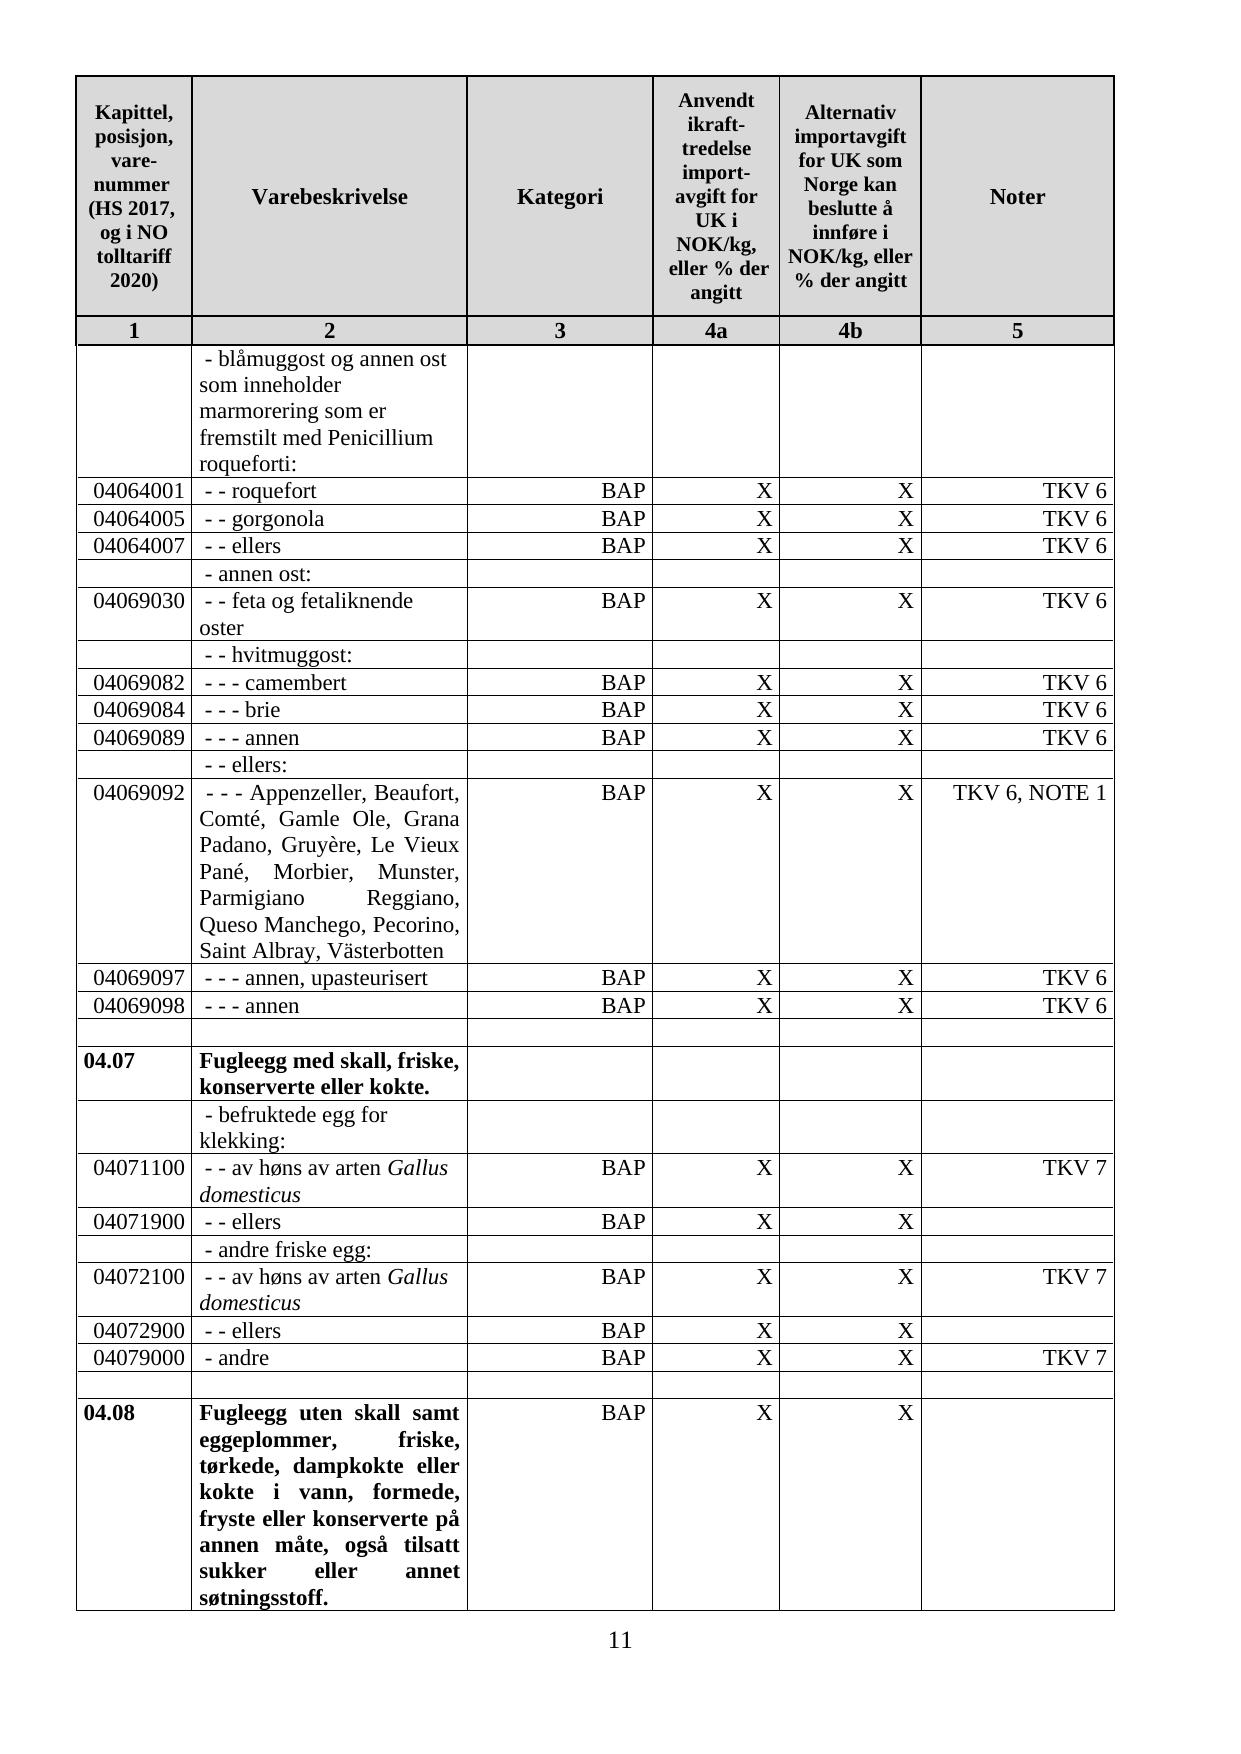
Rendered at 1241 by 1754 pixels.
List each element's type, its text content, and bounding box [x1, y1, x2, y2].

table_header Kategori [468, 77, 652, 315]
table_cell X [780, 533, 921, 559]
table_cell TKV 6 [922, 587, 1114, 640]
table_cell X [780, 669, 921, 695]
table_cell BAP [468, 1154, 652, 1207]
table_cell 04071900 [77, 1208, 191, 1234]
table_cell X [780, 588, 921, 640]
table_cell [77, 1101, 191, 1153]
table_cell [77, 345, 191, 477]
table_header Varebeskrivelse [193, 77, 466, 315]
table_cell [780, 560, 921, 587]
table_cell 4b [780, 317, 920, 344]
table_cell 04069084 [77, 696, 191, 723]
table_cell X [780, 1263, 921, 1316]
table_cell BAP [468, 1208, 652, 1234]
table_cell [468, 346, 652, 477]
table_cell [922, 1398, 1114, 1610]
table_cell [780, 346, 921, 477]
table_cell TKV 6 [922, 668, 1114, 695]
table_cell BAP [468, 992, 652, 1018]
table_cell [468, 751, 652, 778]
table_cell 04069082 [77, 669, 191, 695]
table_cell - - roquefort [192, 478, 467, 504]
table_cell [780, 1236, 921, 1262]
table_cell - - - Appenzeller, Beaufort, Comté, Gamle Ole, Grana Padano, Gruyère, Le Vieux Pané, Morbier, Munster, Parmigiano Reggiano, Queso Manchego, Pecorino, Saint Albray, Västerbotten [192, 779, 467, 963]
table_cell [922, 346, 1114, 477]
table_cell X [780, 1399, 921, 1610]
table_cell [780, 641, 921, 668]
table_cell [468, 1101, 652, 1153]
table_cell X [780, 1317, 921, 1343]
table_cell [922, 1207, 1114, 1234]
table_cell X [780, 992, 921, 1018]
table_cell TKV 6 [922, 963, 1114, 991]
table_cell - andre friske egg: [192, 1236, 467, 1262]
table_cell [922, 1046, 1114, 1099]
table_cell 04069097 [77, 964, 191, 991]
table_cell X [780, 478, 921, 504]
table_cell BAP [468, 1317, 652, 1343]
table_cell [77, 1236, 191, 1262]
table_cell X [653, 1317, 779, 1343]
table_cell [653, 1047, 779, 1099]
table_cell [77, 1372, 191, 1398]
table_cell 2 [193, 317, 466, 344]
table_cell TKV 6 [922, 532, 1114, 559]
table_cell [77, 641, 191, 668]
table_cell X [780, 724, 921, 750]
table_cell [468, 641, 652, 668]
table_cell TKV 6 [922, 723, 1114, 750]
table_cell TKV 6 [922, 991, 1114, 1018]
table_cell 04072100 [77, 1263, 191, 1316]
table_cell [468, 1047, 652, 1099]
table_cell [653, 641, 779, 668]
table_cell [77, 1019, 191, 1046]
table_cell BAP [468, 724, 652, 750]
table_cell - - gorgonola [192, 505, 467, 532]
table_cell X [780, 696, 921, 723]
table_cell [922, 640, 1114, 668]
table_cell 04064001 [77, 478, 191, 504]
table_cell 04069098 [77, 992, 191, 1018]
table_cell 04079000 [77, 1344, 191, 1371]
table_cell [780, 1019, 921, 1046]
table_cell - - - annen [192, 992, 467, 1018]
table_cell [922, 1371, 1114, 1398]
table_cell X [653, 1263, 779, 1316]
table_cell [780, 1372, 921, 1398]
table_cell TKV 7 [922, 1153, 1114, 1207]
table_cell BAP [468, 505, 652, 532]
table_cell X [653, 696, 779, 723]
table_cell X [653, 1399, 779, 1610]
table_cell - - - annen [192, 724, 467, 750]
table_cell - - hvitmuggost: [192, 641, 467, 668]
table_cell 04.07 [77, 1047, 191, 1099]
table_cell [77, 560, 191, 587]
table_cell - - av høns av arten Gallus domesticus [192, 1263, 467, 1316]
table_cell - andre [192, 1344, 467, 1371]
table_cell [192, 1372, 467, 1398]
table_cell [653, 1019, 779, 1046]
table_cell [780, 1101, 921, 1153]
table_cell 04071100 [77, 1154, 191, 1207]
table_cell X [653, 533, 779, 559]
table_cell - befruktede egg for klekking: [192, 1101, 467, 1153]
table_cell X [653, 779, 779, 963]
table_header Noter [922, 77, 1113, 315]
table_cell TKV 6, NOTE 1 [922, 778, 1114, 963]
table_cell 04064005 [77, 505, 191, 532]
table_cell - annen ost: [192, 560, 467, 587]
table_cell Fugleegg uten skall samt eggeplommer, friske, tørkede, dampkokte eller kokte i vann, formede, fryste eller konserverte på annen måte, også tilsatt sukker eller annet søtningsstoff. [192, 1399, 467, 1610]
table_cell [922, 750, 1114, 778]
table_header Anvendt ikraft- tredelse import- avgift for UK i NOK/kg, eller % der angitt [654, 77, 779, 315]
table_cell 04.08 [77, 1399, 191, 1610]
table_header Kapittel, posisjon, vare-nummer (HS 2017, og i NO tolltariff 2020) [77, 77, 191, 315]
table_cell [468, 1019, 652, 1046]
table_cell [780, 751, 921, 778]
table_cell [653, 1372, 779, 1398]
table_cell X [653, 724, 779, 750]
table_cell [653, 1236, 779, 1262]
table_cell X [653, 478, 779, 504]
table_cell 04069089 [77, 724, 191, 750]
table_cell [922, 1018, 1114, 1046]
table_cell 4a [654, 317, 779, 344]
table_cell - - ellers [192, 1208, 467, 1234]
table_cell TKV 7 [922, 1262, 1114, 1316]
table_cell TKV 6 [922, 504, 1114, 532]
table_cell X [780, 964, 921, 991]
table_cell - - ellers: [192, 751, 467, 778]
table_cell - - feta og fetaliknende oster [192, 588, 467, 640]
table_cell BAP [468, 533, 652, 559]
table_cell - - - brie [192, 696, 467, 723]
table_cell TKV 6 [922, 477, 1114, 504]
table_cell [922, 1316, 1114, 1343]
table_cell 04072900 [77, 1317, 191, 1343]
table_cell [653, 751, 779, 778]
table_cell Fugleegg med skall, friske, konserverte eller kokte. [192, 1047, 467, 1099]
table_cell [780, 1047, 921, 1099]
table_cell BAP [468, 696, 652, 723]
table_cell [468, 1236, 652, 1262]
table_cell 1 [77, 317, 191, 344]
table_cell BAP [468, 1399, 652, 1610]
table_cell BAP [468, 669, 652, 695]
table_cell [653, 1101, 779, 1153]
table_cell - blåmuggost og annen ost som inneholder marmorering som er fremstilt med Penicillium roqueforti: [192, 346, 467, 477]
table_cell X [653, 669, 779, 695]
table_cell - - ellers [192, 533, 467, 559]
table_cell - - - annen, upasteurisert [192, 964, 467, 991]
table_header Alternativ importavgift for UK som Norge kan beslutte å innføre i NOK/kg, eller % der angitt [780, 77, 920, 315]
table_cell 04064007 [77, 533, 191, 559]
table_cell X [653, 964, 779, 991]
table_cell [77, 751, 191, 778]
table_cell X [653, 1344, 779, 1371]
table_cell X [653, 1208, 779, 1234]
table_cell TKV 7 [922, 1343, 1114, 1371]
table_cell [653, 346, 779, 477]
table_cell X [653, 1154, 779, 1207]
table_cell X [653, 588, 779, 640]
table_cell X [780, 505, 921, 532]
table_cell 04069092 [77, 779, 191, 963]
table_cell X [653, 505, 779, 532]
table_cell BAP [468, 588, 652, 640]
table_cell 3 [468, 317, 652, 344]
table_cell TKV 6 [922, 695, 1114, 723]
table_cell - - - camembert [192, 669, 467, 695]
table_cell BAP [468, 779, 652, 963]
table_cell [653, 560, 779, 587]
table_cell X [653, 992, 779, 1018]
table_cell [922, 1100, 1114, 1153]
table_cell [468, 1372, 652, 1398]
table_cell X [780, 1154, 921, 1207]
table_cell X [780, 1344, 921, 1371]
table_cell BAP [468, 1263, 652, 1316]
table_cell - - av høns av arten Gallus domesticus [192, 1154, 467, 1207]
table_cell [922, 559, 1114, 587]
table_cell - - ellers [192, 1317, 467, 1343]
table_cell BAP [468, 1344, 652, 1371]
table_cell BAP [468, 478, 652, 504]
table_cell X [780, 779, 921, 963]
table_cell [192, 1019, 467, 1046]
table_cell [922, 1235, 1114, 1262]
table_cell BAP [468, 964, 652, 991]
table_cell X [780, 1208, 921, 1234]
table_cell [468, 560, 652, 587]
table_cell 04069030 [77, 588, 191, 640]
table_cell 5 [922, 317, 1113, 344]
